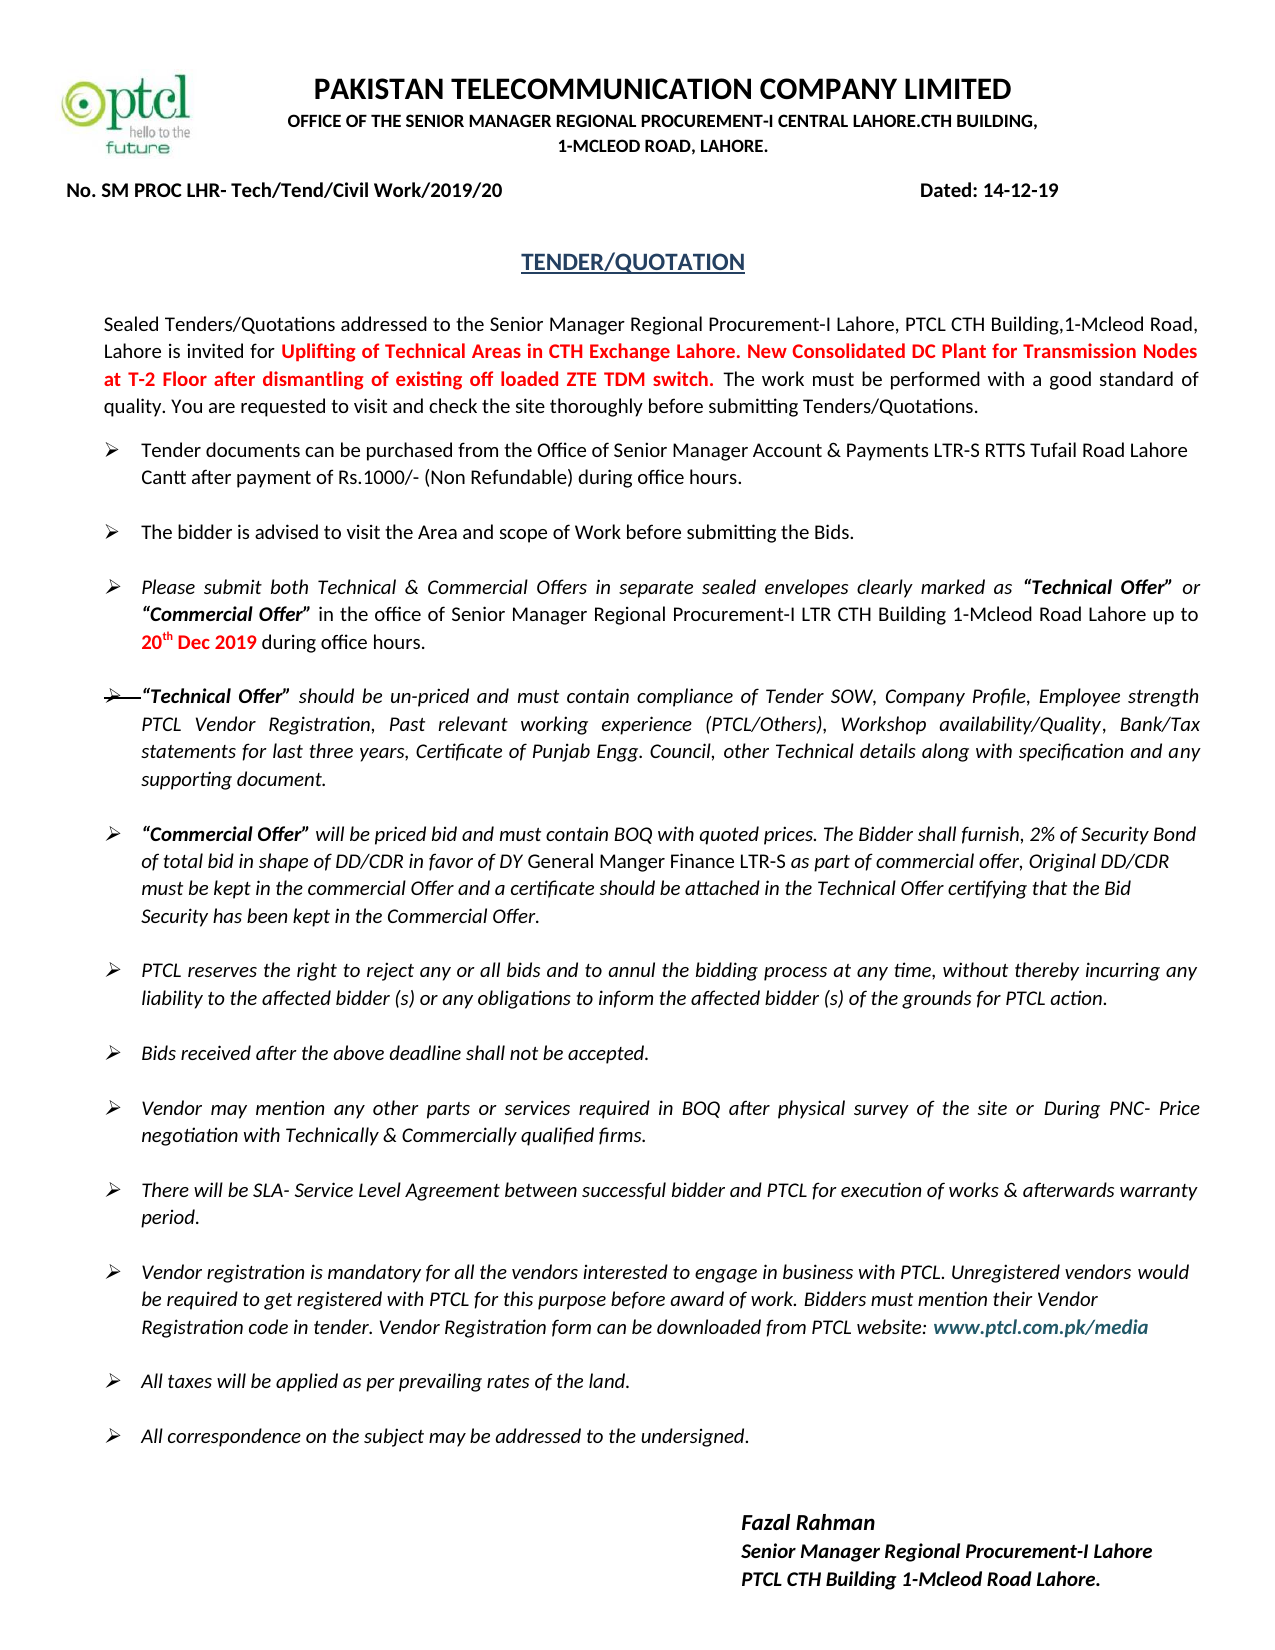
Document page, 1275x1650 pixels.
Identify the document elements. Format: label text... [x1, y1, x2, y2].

list Vendor registration is mandatory for all the vendors interested to engage in business with PTCL. Unregistered vendors would be required to get registered with PTCL for this purpose before award of work. Bidders must mention their Vendor Registration code in tender. Vendor Registration form can be downloaded from PTCL website: www.ptcl.com.pk/media [103, 1259, 1200, 1339]
list Bids received after the above deadline shall not be accepted. [103, 1040, 1200, 1065]
list “Commercial Offer” will be priced bid and must contain BOQ with quoted prices. The Bidder shall furnish, 2% of Security Bond of total bid in shape of DD/CDR in favor of DY General Manger Finance LTR-S as part of commercial offer, Original DD/CDR must be kept in the commercial Offer and a certificate should be attached in the Technical Offer certifying that the Bid Security has been kept in the Commercial Offer. [103, 821, 1200, 928]
list PTCL CTH Building 1-Mcleod Road Lahore. [741, 1566, 1200, 1591]
subtitle TENDER/QUOTATION [66, 246, 1200, 277]
table_header [44, 69, 234, 177]
list Vendor may mention any other parts or services required in BOQ after physical survey of the site or During PNC- Price negotiation with Technically & Commercially qualified firms. [103, 1095, 1200, 1147]
list PTCL reserves the right to reject any or all bids and to annul the bidding process at any time, without thereby incurring any liability to the affected bidder (s) or any obligations to inform the affected bidder (s) of the grounds for PTCL action. [103, 958, 1200, 1011]
list Please submit both Technical & Commercial Offers in separate sealed envelopes clearly marked as “Technical Offer” or “Commercial Offer” in the office of Senior Manager Regional Procurement-I LTR CTH Building 1-Mcleod Road Lahore up to 20th Dec 2019 during office hours. [103, 574, 1200, 654]
list Fazal Rahman [741, 1508, 1200, 1536]
list Tender documents can be purchased from the Office of Senior Manager Account & Payments LTR-S RTTS Tufail Road Lahore Cantt after payment of Rs.1000/- (Non Refundable) during office hours. [103, 437, 1200, 490]
picture [54, 69, 197, 159]
text No. SM PROC LHR- Tech/Tend/Civil Work/2019/20 Dated: 14-12-19 [66, 177, 1200, 202]
list All correspondence on the subject may be addressed to the undersigned. [103, 1423, 1200, 1449]
table_header PAKISTAN TELECOMMUNICATION COMPANY LIMITED OFFICE OF THE SENIOR MANAGER REGIONAL PROCUREMENT-I CENTRAL LAHORE.CTH BUILDING, 1-MCLEOD ROAD, LAHORE. [234, 69, 1092, 177]
list The bidder is advised to visit the Area and scope of Work before submitting the Bids. [103, 519, 1200, 545]
text Sealed Tenders/Quotations addressed to the Senior Manager Regional Procurement-I Lahore, PTCL CTH Building,1-Mcleod Road, Lahore is invited for Uplifting of Technical Areas in CTH Exchange Lahore. New Consolidated DC Plant for Transmission Nodes at T-2 Floor after dismantling of existing off loaded ZTE TDM switch. The work must be performed with a good standard of quality. You are requested to visit and check the site thoroughly before submitting Tenders/Quotations. [103, 311, 1200, 418]
list Senior Manager Regional Procurement-I Lahore [741, 1539, 1200, 1564]
list All taxes will be applied as per prevailing rates of the land. [103, 1369, 1200, 1394]
list There will be SLA- Service Level Agreement between successful bidder and PTCL for execution of works & afterwards warranty period. [103, 1177, 1200, 1230]
list “Technical Offer” should be un-priced and must contain compliance of Tender SOW, Company Profile, Employee strength PTCL Vendor Registration, Past relevant working experience (PTCL/Others), Workshop availability/Quality, Bank/Tax statements for last three years, Certificate of Punjab Engg. Council, other Technical details along with specification and any supporting document. [103, 684, 1200, 791]
